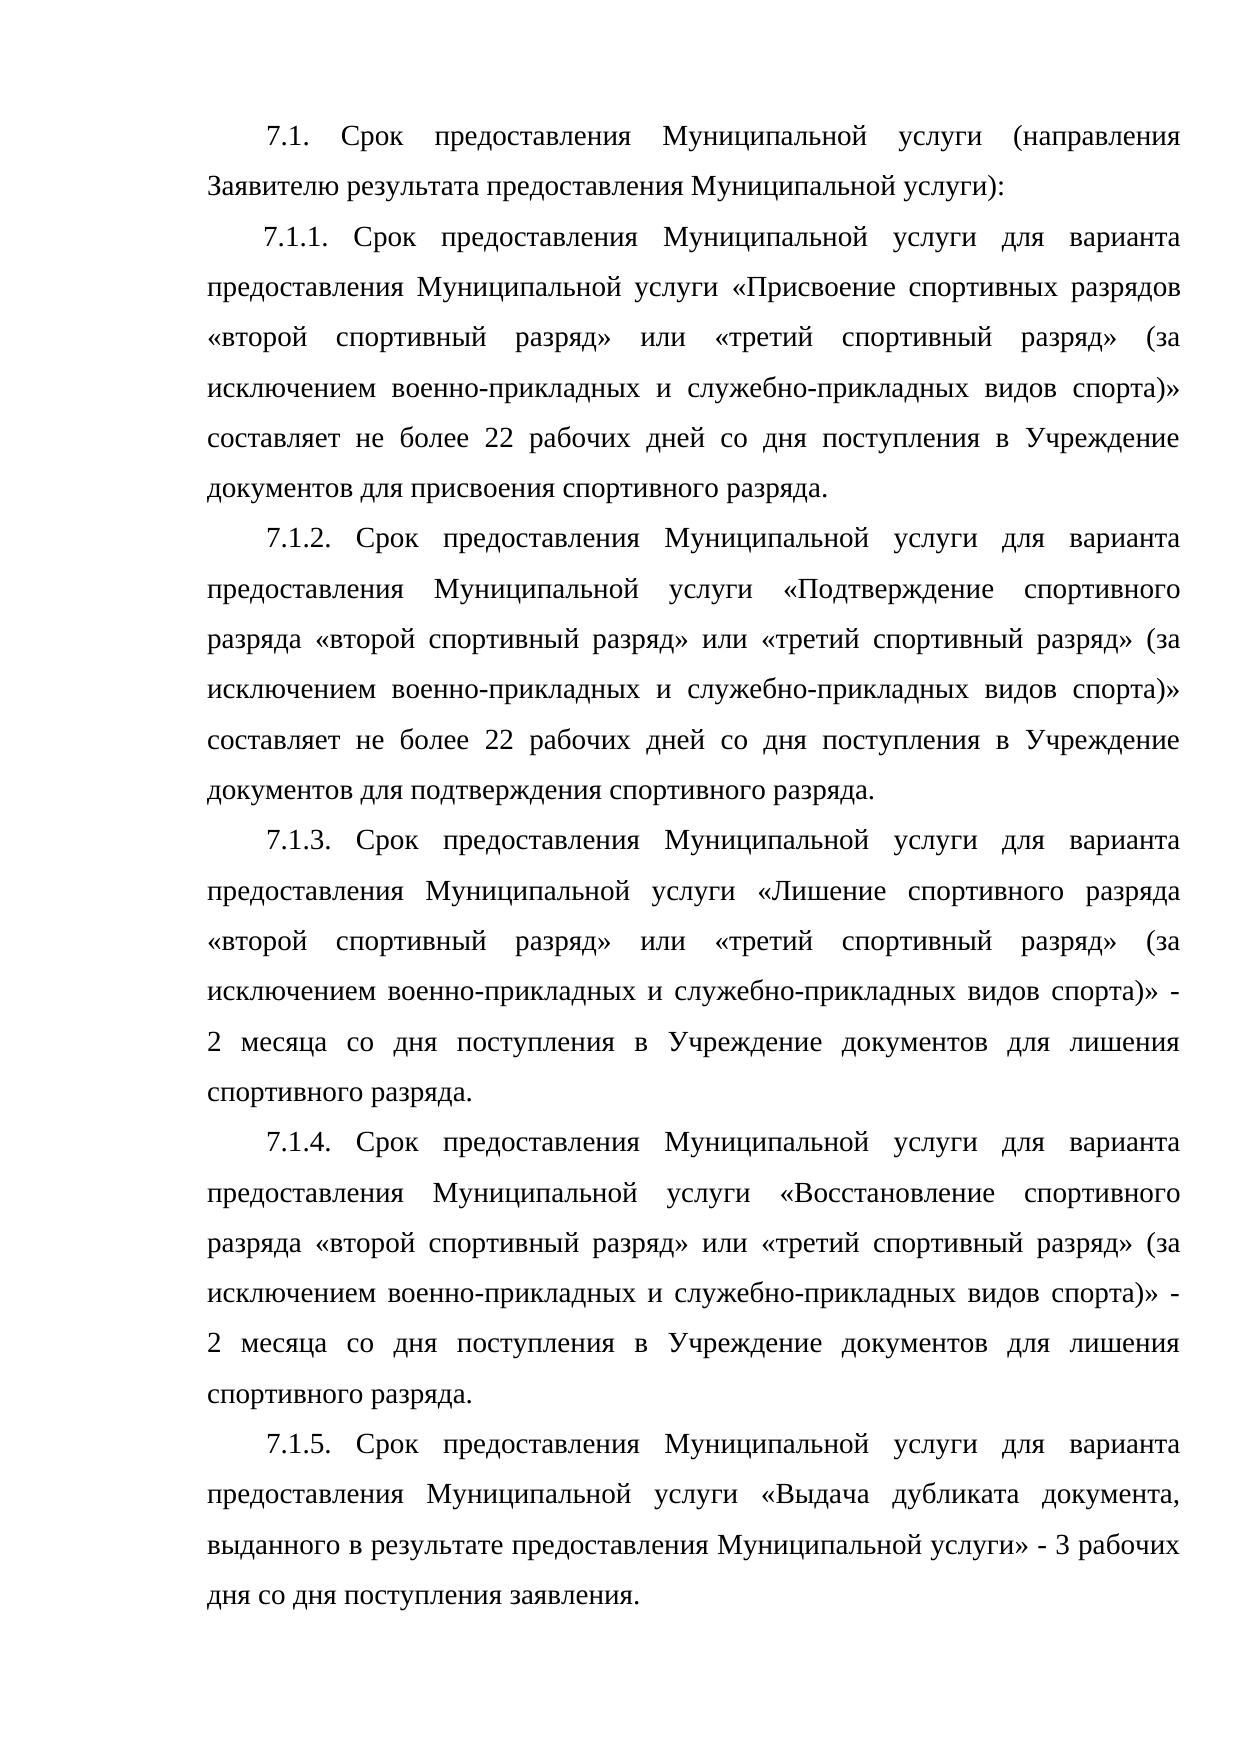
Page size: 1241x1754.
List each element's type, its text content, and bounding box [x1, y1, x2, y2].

text 7.1.5. Срок предоставления Муниципальной услуги для варианта предоставления Муниципальной услуги «Выдача дубликата документа, выданного в результате предоставления Муниципальной услуги» - 3 рабочих дня со дня поступления заявления. [207, 1426, 1181, 1611]
text 7.1.3. Срок предоставления Муниципальной услуги для варианта предоставления Муниципальной услуги «Лишение спортивного разряда «второй спортивный разряд» или «третий спортивный разряд» (за исключением военно-прикладных и служебно-прикладных видов спорта)» - 2 месяца со дня поступления в Учреждение документов для лишения спортивного разряда. [207, 822, 1181, 1108]
text 7.1.1. Срок предоставления Муниципальной услуги для варианта предоставления Муниципальной услуги «Присвоение спортивных разрядов «второй спортивный разряд» или «третий спортивный разряд» (за исключением военно-прикладных и служебно-прикладных видов спорта)» составляет не более 22 рабочих дней со дня поступления в Учреждение документов для присвоения спортивного разряда. [207, 219, 1181, 504]
text 7.1.2. Срок предоставления Муниципальной услуги для варианта предоставления Муниципальной услуги «Подтверждение спортивного разряда «второй спортивный разряд» или «третий спортивный разряд» (за исключением военно-прикладных и служебно-прикладных видов спорта)» составляет не более 22 рабочих дней со дня поступления в Учреждение документов для подтверждения спортивного разряда. [207, 521, 1181, 806]
text 7.1. Срок предоставления Муниципальной услуги (направления Заявителю результата предоставления Муниципальной услуги): [207, 118, 1181, 202]
text 7.1.4. Срок предоставления Муниципальной услуги для варианта предоставления Муниципальной услуги «Восстановление спортивного разряда «второй спортивный разряд» или «третий спортивный разряд» (за исключением военно-прикладных и служебно-прикладных видов спорта)» - 2 месяца со дня поступления в Учреждение документов для лишения спортивного разряда. [207, 1124, 1181, 1409]
